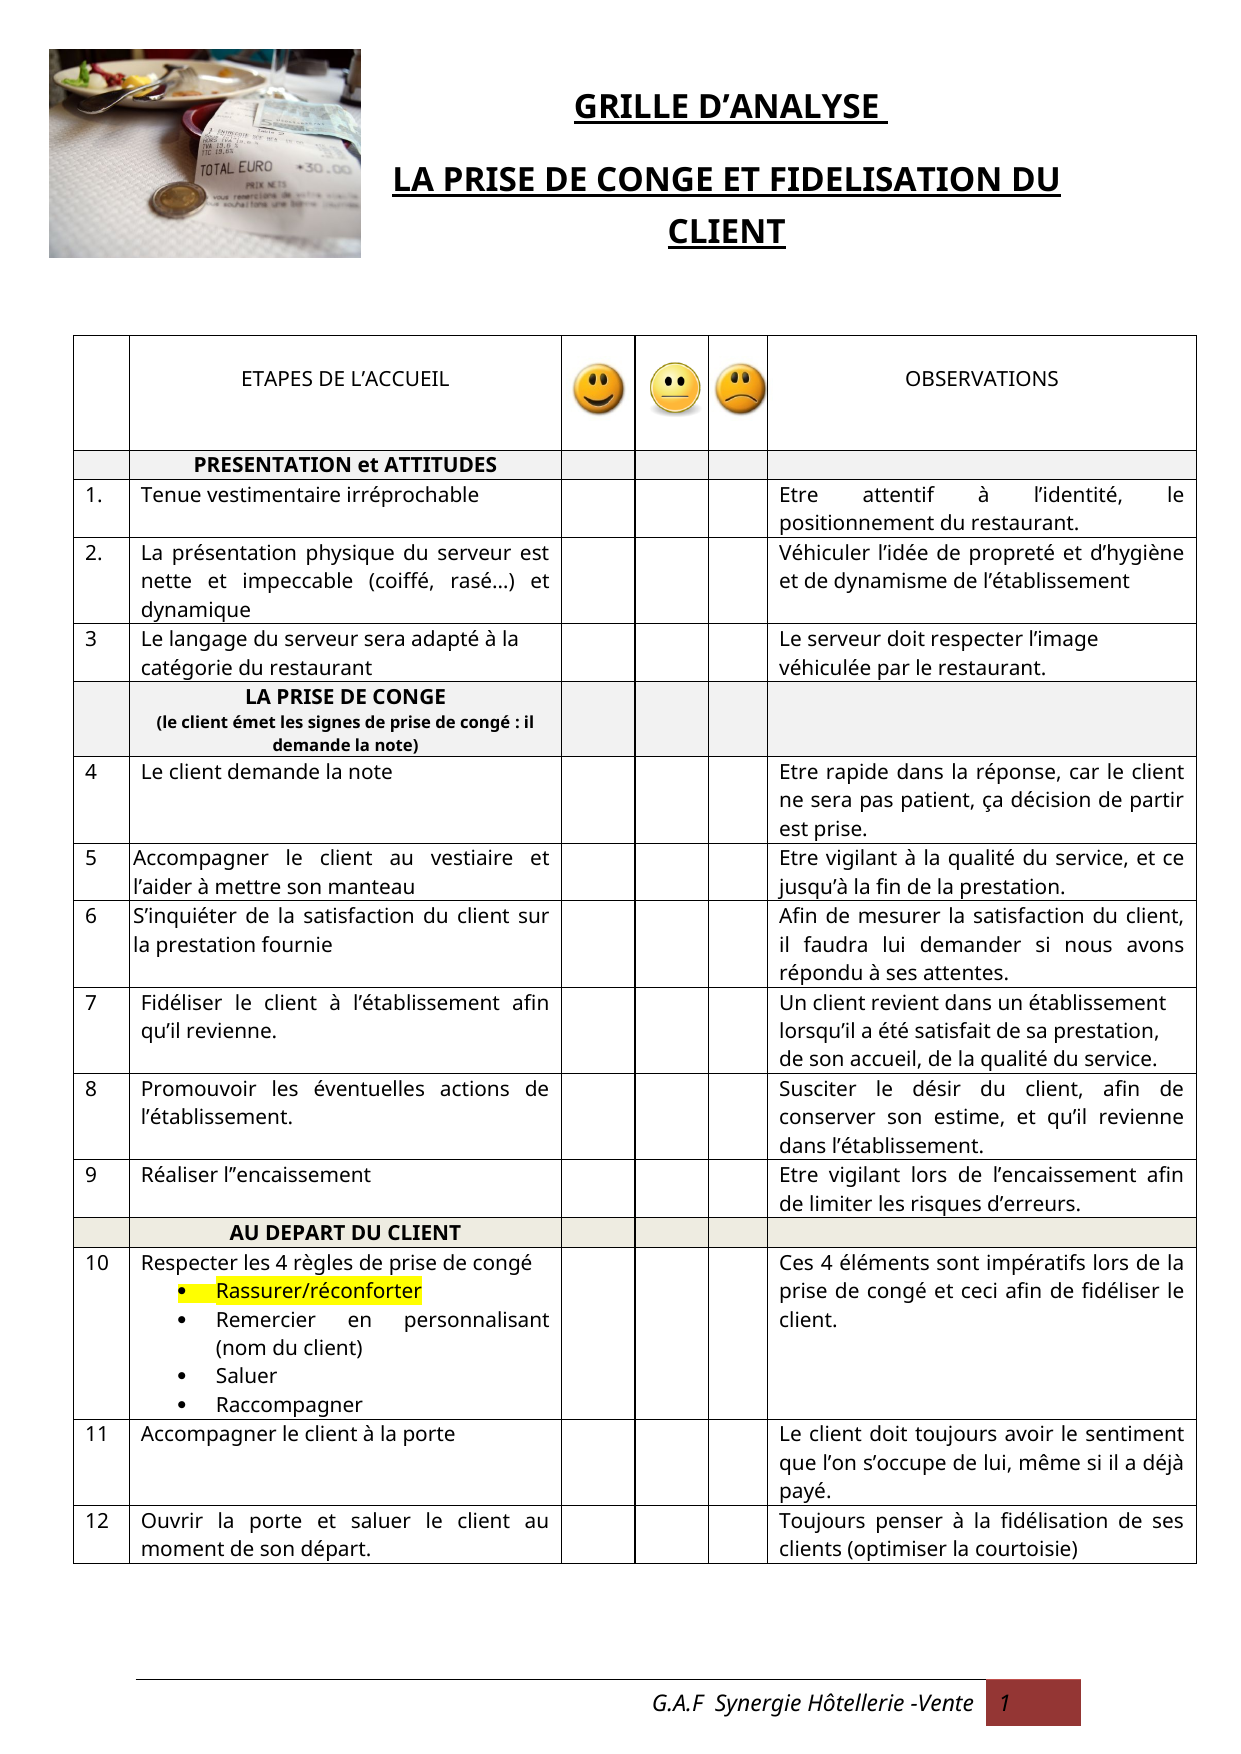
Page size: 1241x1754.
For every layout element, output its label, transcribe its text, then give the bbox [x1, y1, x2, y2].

table_cell Fidéliser le client à l’établissement afin qu’il revienne. [130, 988, 561, 1073]
table_cell 11 [74, 1420, 129, 1505]
table_cell [636, 451, 708, 479]
table_cell [768, 451, 1196, 479]
table_cell [636, 844, 708, 900]
table_cell [709, 757, 767, 842]
table_header OBSERVATIONS [768, 336, 1196, 449]
table_cell Le client doit toujours avoir le sentiment que l’on s’occupe de lui, même si il a déjà payé. [768, 1420, 1196, 1505]
table_cell [709, 901, 767, 987]
table_cell Etre rapide dans la réponse, car le client ne sera pas patient, ça décision de partir est prise. [768, 757, 1196, 842]
table_cell [768, 1218, 1196, 1247]
table_cell [562, 1218, 634, 1247]
table_cell [636, 1160, 708, 1217]
table_header [74, 336, 129, 449]
table_cell Etre vigilant lors de l’encaissement afin de limiter les risques d’erreurs. [768, 1160, 1196, 1217]
table_cell [562, 844, 634, 900]
table_cell [562, 1248, 634, 1418]
table_cell [562, 988, 634, 1073]
table_header ETAPES DE L’ACCUEIL [130, 336, 561, 449]
table_cell [562, 682, 634, 756]
table_cell [709, 1160, 767, 1217]
table_cell Le langage du serveur sera adapté à la catégorie du restaurant [130, 624, 561, 681]
table_cell 12 [74, 1506, 129, 1563]
table_cell [709, 1420, 767, 1505]
table_cell [562, 901, 634, 987]
table_cell [636, 1218, 708, 1247]
table_header [636, 336, 708, 449]
table_cell CONGE (le client émet les signes de prise de congé : il demande la note) [130, 682, 561, 756]
table_cell [709, 682, 767, 756]
table_cell Le client demande la note [130, 757, 561, 842]
table_cell [636, 1074, 708, 1159]
table_cell Afin de mesurer la satisfaction du client, il faudra lui demander si nous avons répondu à ses attentes. [768, 901, 1196, 987]
table_cell Le serveur doit respecter l’image véhiculée par le restaurant. [768, 624, 1196, 681]
table_cell Tenue vestimentaire irréprochable [130, 480, 561, 537]
table_cell [636, 757, 708, 842]
table_cell [562, 480, 634, 537]
table_cell [768, 682, 1196, 756]
table_cell [709, 538, 767, 623]
table_cell Etre attentif à l’identité, le positionnement du restaurant. [768, 480, 1196, 537]
table_cell Susciter le désir du client, afin de conserver son estime, et qu’il revienne dans l’établissement. [768, 1074, 1196, 1159]
table_cell 9 [74, 1160, 129, 1217]
table_header [562, 336, 634, 449]
table_header [709, 336, 767, 449]
table_cell PRESENTATION et ATTITUDES [130, 451, 561, 479]
table_cell [636, 1248, 708, 1418]
table_cell Ces 4 éléments sont impératifs lors de la prise de congé et ceci afin de fidéliser le client. [768, 1248, 1196, 1418]
table_cell 1. [74, 480, 129, 537]
table_cell Etre vigilant à la qualité du service, et ce jusqu’à la fin de la prestation. [768, 844, 1196, 900]
table_cell Toujours penser à la fidélisation de ses clients (optimiser la courtoisie) [768, 1506, 1196, 1563]
table_cell [636, 988, 708, 1073]
table_cell [562, 1074, 634, 1159]
table_cell S’inquiéter de la satisfaction du client sur la prestation fournie [130, 901, 561, 987]
table_cell [562, 1160, 634, 1217]
table_cell [74, 682, 129, 756]
table_cell Promouvoir les éventuelles actions de l’établissement. [130, 1074, 561, 1159]
table_cell Accompagner le client à la porte [130, 1420, 561, 1505]
table_cell 2. [74, 538, 129, 623]
table_cell [636, 480, 708, 537]
table_cell 3 [74, 624, 129, 681]
table_cell [709, 1248, 767, 1418]
text GRILLE D’ANALYSE [148, 83, 1093, 128]
table_cell [636, 624, 708, 681]
picture [49, 49, 361, 258]
table_cell [709, 1074, 767, 1159]
table_cell [636, 1506, 708, 1563]
table_cell [636, 901, 708, 987]
table_cell [709, 988, 767, 1073]
table_cell 10 [74, 1248, 129, 1418]
table_cell 7 [74, 988, 129, 1073]
table_cell [636, 1420, 708, 1505]
table_cell [562, 451, 634, 479]
table_cell [562, 1506, 634, 1563]
table_cell 4 [74, 757, 129, 842]
table_cell [709, 451, 767, 479]
table_cell Un client revient dans un établissement lorsqu’il a été satisfait de sa prestation, de son accueil, de la qualité du service. [768, 988, 1196, 1073]
table_cell [636, 682, 708, 756]
table_cell [562, 757, 634, 842]
table_cell [562, 538, 634, 623]
table_cell 8 [74, 1074, 129, 1159]
table_cell Respecter les 4 règles de prise de congé Rassurer/réconforter Remercier en personnalisant (nom du client) Saluer Raccompagner [130, 1248, 561, 1418]
table_cell Véhiculer l’idée de propreté et d’hygiène et de dynamisme de l’établissement [768, 538, 1196, 623]
table_cell [709, 624, 767, 681]
text CONGE ET FIDELISATION DU CLIENT [148, 156, 1093, 254]
table_cell [562, 624, 634, 681]
table_cell [709, 1218, 767, 1247]
table_cell Réaliser l’’encaissement [130, 1160, 561, 1217]
table_cell [709, 844, 767, 900]
table_cell Ouvrir la porte et saluer le client au moment de son départ. [130, 1506, 561, 1563]
table_cell 5 [74, 844, 129, 900]
table_cell AU DEPART DU CLIENT [130, 1218, 561, 1247]
table_cell La présentation physique du serveur est nette et impeccable (coiffé, rasé…) et dynamique [130, 538, 561, 623]
table_cell [562, 1420, 634, 1505]
table_cell Accompagner le client au vestiaire et l’aider à mettre son manteau [130, 844, 561, 900]
table_cell [74, 1218, 129, 1247]
table_cell [709, 1506, 767, 1563]
table_cell [636, 538, 708, 623]
table_cell [74, 451, 129, 479]
table_cell [709, 480, 767, 537]
table_cell 6 [74, 901, 129, 987]
